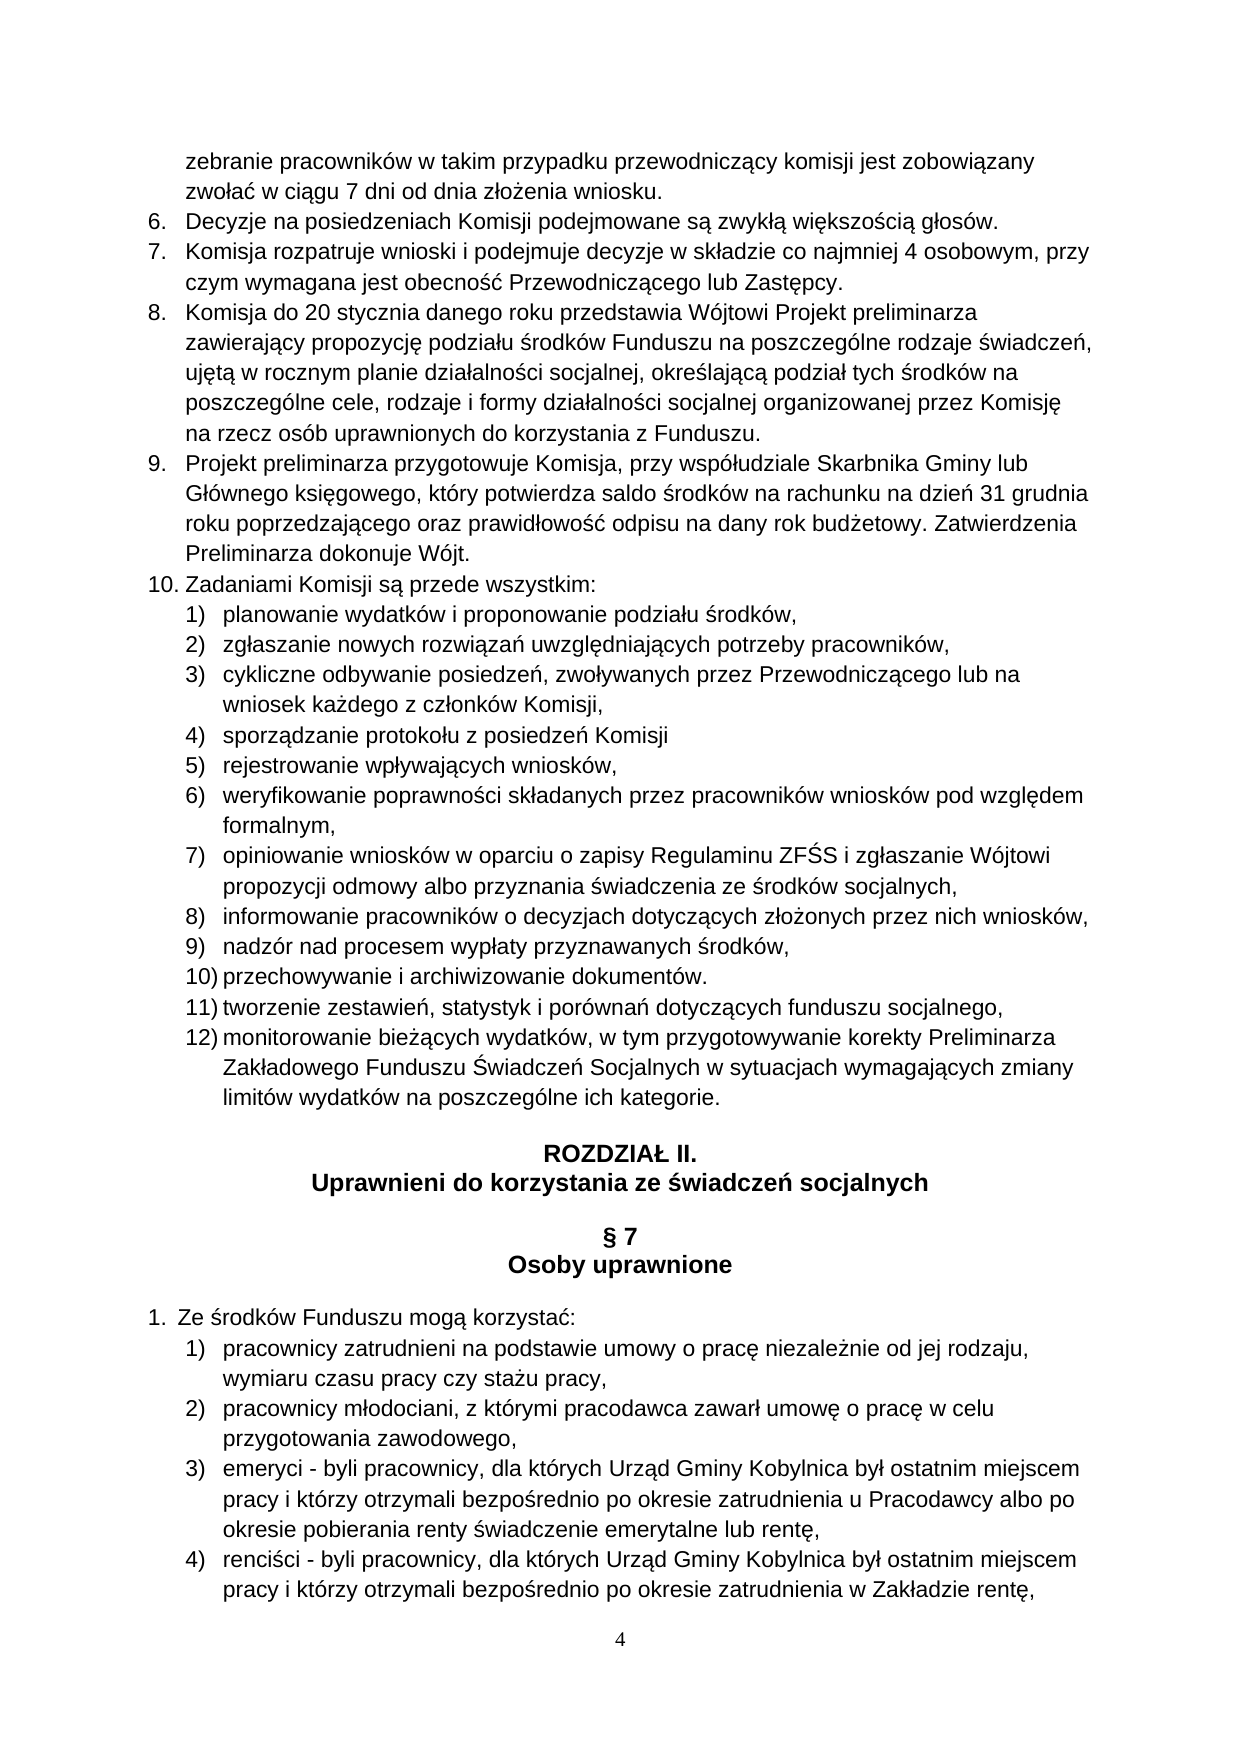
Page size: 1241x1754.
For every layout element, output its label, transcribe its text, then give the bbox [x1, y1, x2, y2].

list Zadaniami Komisji są przede wszystkim: [148, 571, 1093, 597]
list tworzenie zestawień, statystyk i porównań dotyczących funduszu socjalnego, [185, 993, 1093, 1020]
list Komisja rozpatruje wnioski i podejmuje decyzje w składzie co najmniej 4 osobowym, przy czym wymagana jest obecność Przewodniczącego lub Zastępcy. [148, 238, 1093, 295]
list pracownicy młodociani, z którymi pracodawca zawarł umowę o pracę w celu przygotowania zawodowego, [185, 1395, 1093, 1451]
list monitorowanie bieżących wydatków, w tym przygotowywanie korekty Preliminarza Zakładowego Funduszu Świadczeń Socjalnych w sytuacjach wymagających zmiany limitów wydatków na poszczególne ich kategorie. [185, 1024, 1093, 1110]
list nadzór nad procesem wypłaty przyznawanych środków, [185, 933, 1093, 959]
list informowanie pracowników o decyzjach dotyczących złożonych przez nich wniosków, [185, 903, 1093, 929]
list Projekt preliminarza przygotowuje Komisja, przy współudziale Skarbnika Gminy lub Głównego księgowego, który potwierdza saldo środków na rachunku na dzień 31 grudnia roku poprzedzającego oraz prawidłowość odpisu na dany rok budżetowy. Zatwierdzenia Preliminarza dokonuje Wójt. [148, 450, 1093, 567]
list rejestrowanie wpływających wniosków, [185, 752, 1093, 778]
list cykliczne odbywanie posiedzeń, zwoływanych przez Przewodniczącego lub na wniosek każdego z członków Komisji, [185, 661, 1093, 718]
list Decyzje na posiedzeniach Komisji podejmowane są zwykłą większością głosów. [148, 208, 1093, 234]
text ROZDZIAŁ II. [148, 1139, 1093, 1168]
list zgłaszanie nowych rozwiązań uwzględniających potrzeby pracowników, [185, 631, 1093, 657]
text Uprawnieni do korzystania ze świadczeń socjalnych [148, 1168, 1093, 1197]
list planowanie wydatków i proponowanie podziału środków, [185, 601, 1093, 627]
list przechowywanie i archiwizowanie dokumentów. [185, 963, 1093, 989]
list Komisja do 20 stycznia danego roku przedstawia Wójtowi Projekt preliminarza zawierający propozycję podziału środków Funduszu na poszczególne rodzaje świadczeń, ujętą w rocznym planie działalności socjalnej, określającą podział tych środków na poszczególne cele, rodzaje i formy działalności socjalnej organizowanej przez Komisję na rzecz osób uprawnionych do korzystania z Funduszu. [148, 299, 1093, 446]
text Osoby uprawnione [148, 1251, 1093, 1279]
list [148, 148, 1093, 204]
list opiniowanie wniosków w oparciu o zapisy Regulaminu ZFŚS i zgłaszanie Wójtowi propozycji odmowy albo przyznania świadczenia ze środków socjalnych, [185, 842, 1093, 899]
list renciści - byli pracownicy, dla których Urząd Gminy Kobylnica był ostatnim miejscem pracy i którzy otrzymali bezpośrednio po okresie zatrudnienia w Zakładzie rentę, [185, 1546, 1093, 1602]
list sporządzanie protokołu z posiedzeń Komisji [185, 722, 1093, 748]
list pracownicy zatrudnieni na podstawie umowy o pracę niezależnie od jej rodzaju, wymiaru czasu pracy czy stażu pracy, [185, 1334, 1093, 1391]
list emeryci - byli pracownicy, dla których Urząd Gminy Kobylnica był ostatnim miejscem pracy i którzy otrzymali bezpośrednio po okresie zatrudnienia u Pracodawcy albo po okresie pobierania renty świadczenie emerytalne lub rentę, [185, 1455, 1093, 1542]
list Ze środków Funduszu mogą korzystać: [148, 1304, 1093, 1331]
list weryfikowanie poprawności składanych przez pracowników wniosków pod względem formalnym, [185, 782, 1093, 838]
text § 7 [148, 1222, 1093, 1251]
